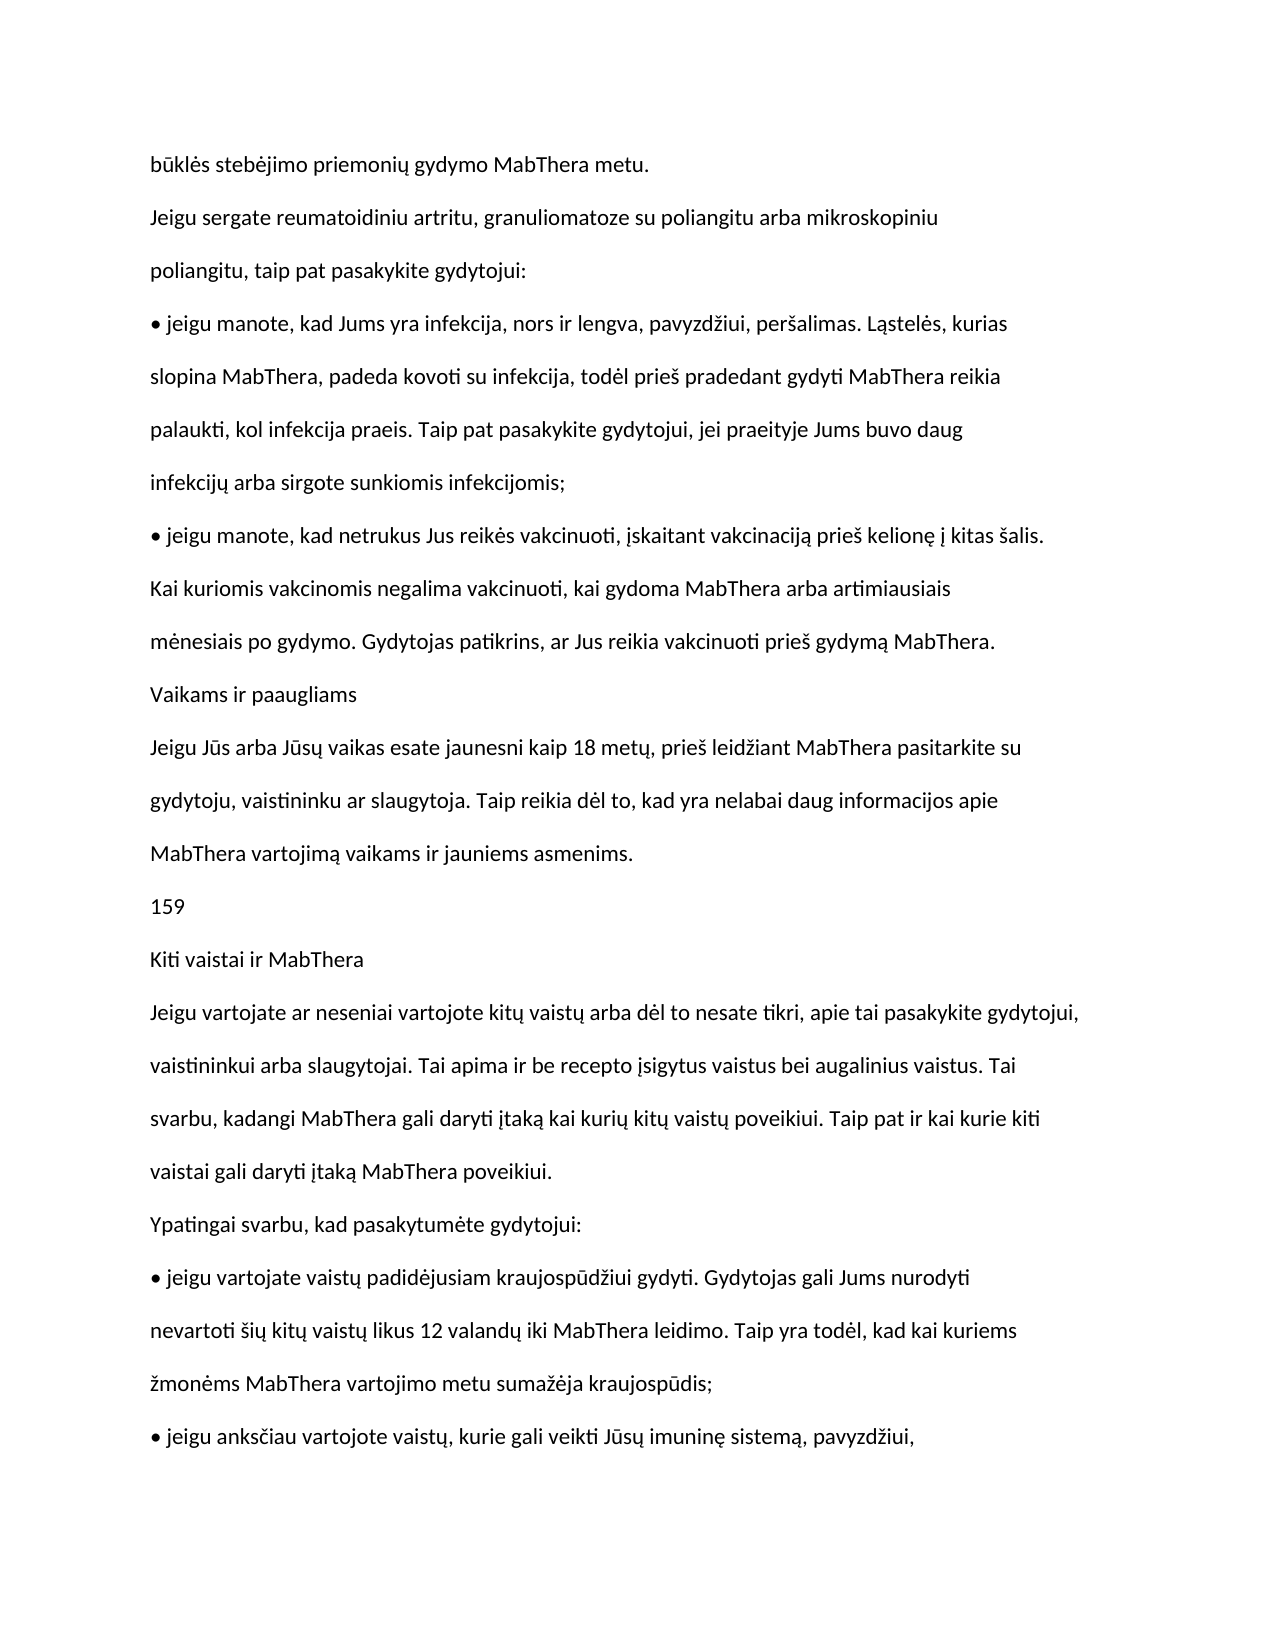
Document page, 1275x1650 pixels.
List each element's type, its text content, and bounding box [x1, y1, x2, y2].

text gydytoju, vaistininku ar slaugytoja. Taip reikia dėl to, kad yra nelabai daug informacijos apie [150, 786, 1125, 814]
text Ypatingai svarbu, kad pasakytumėte gydytojui: [150, 1210, 1125, 1238]
text mėnesiais po gydymo. Gydytojas patikrins, ar Jus reikia vakcinuoti prieš gydymą MabThera. [150, 627, 1125, 655]
text žmonėms MabThera vartojimo metu sumažėja kraujospūdis; [150, 1369, 1125, 1397]
text • jeigu vartojate vaistų padidėjusiam kraujospūdžiui gydyti. Gydytojas gali Jums nurodyti [150, 1263, 1125, 1291]
text Kiti vaistai ir MabThera [150, 945, 1125, 973]
text Jeigu sergate reumatoidiniu artritu, granuliomatoze su poliangitu arba mikroskopiniu [150, 203, 1125, 231]
text Vaikams ir paaugliams [150, 680, 1125, 708]
text slopina MabThera, padeda kovoti su infekcija, todėl prieš pradedant gydyti MabThera reikia [150, 362, 1125, 390]
text MabThera vartojimą vaikams ir jauniems asmenims. [150, 839, 1125, 867]
text Kai kuriomis vakcinomis negalima vakcinuoti, kai gydoma MabThera arba artimiausiais [150, 574, 1125, 602]
text svarbu, kadangi MabThera gali daryti įtaką kai kurių kitų vaistų poveikiui. Taip pat ir kai kurie kiti [150, 1104, 1125, 1132]
text vaistininkui arba slaugytojai. Tai apima ir be recepto įsigytus vaistus bei augalinius vaistus. Tai [150, 1051, 1125, 1079]
text Jeigu vartojate ar neseniai vartojote kitų vaistų arba dėl to nesate tikri, apie tai pasakykite gydytojui, [150, 998, 1125, 1026]
text būklės stebėjimo priemonių gydymo MabThera metu. [150, 150, 1125, 178]
text vaistai gali daryti įtaką MabThera poveikiui. [150, 1157, 1125, 1185]
text • jeigu manote, kad netrukus Jus reikės vakcinuoti, įskaitant vakcinaciją prieš kelionę į kitas šalis. [150, 521, 1125, 549]
text Jeigu Jūs arba Jūsų vaikas esate jaunesni kaip 18 metų, prieš leidžiant MabThera pasitarkite su [150, 733, 1125, 761]
text nevartoti šių kitų vaistų likus 12 valandų iki MabThera leidimo. Taip yra todėl, kad kai kuriems [150, 1316, 1125, 1344]
text palaukti, kol infekcija praeis. Taip pat pasakykite gydytojui, jei praeityje Jums buvo daug [150, 415, 1125, 443]
text • jeigu anksčiau vartojote vaistų, kurie gali veikti Jūsų imuninę sistemą, pavyzdžiui, [150, 1422, 1125, 1451]
text • jeigu manote, kad Jums yra infekcija, nors ir lengva, pavyzdžiui, peršalimas. Ląstelės, kurias [150, 309, 1125, 337]
text 159 [150, 892, 1125, 920]
text infekcijų arba sirgote sunkiomis infekcijomis; [150, 468, 1125, 496]
text poliangitu, taip pat pasakykite gydytojui: [150, 256, 1125, 284]
